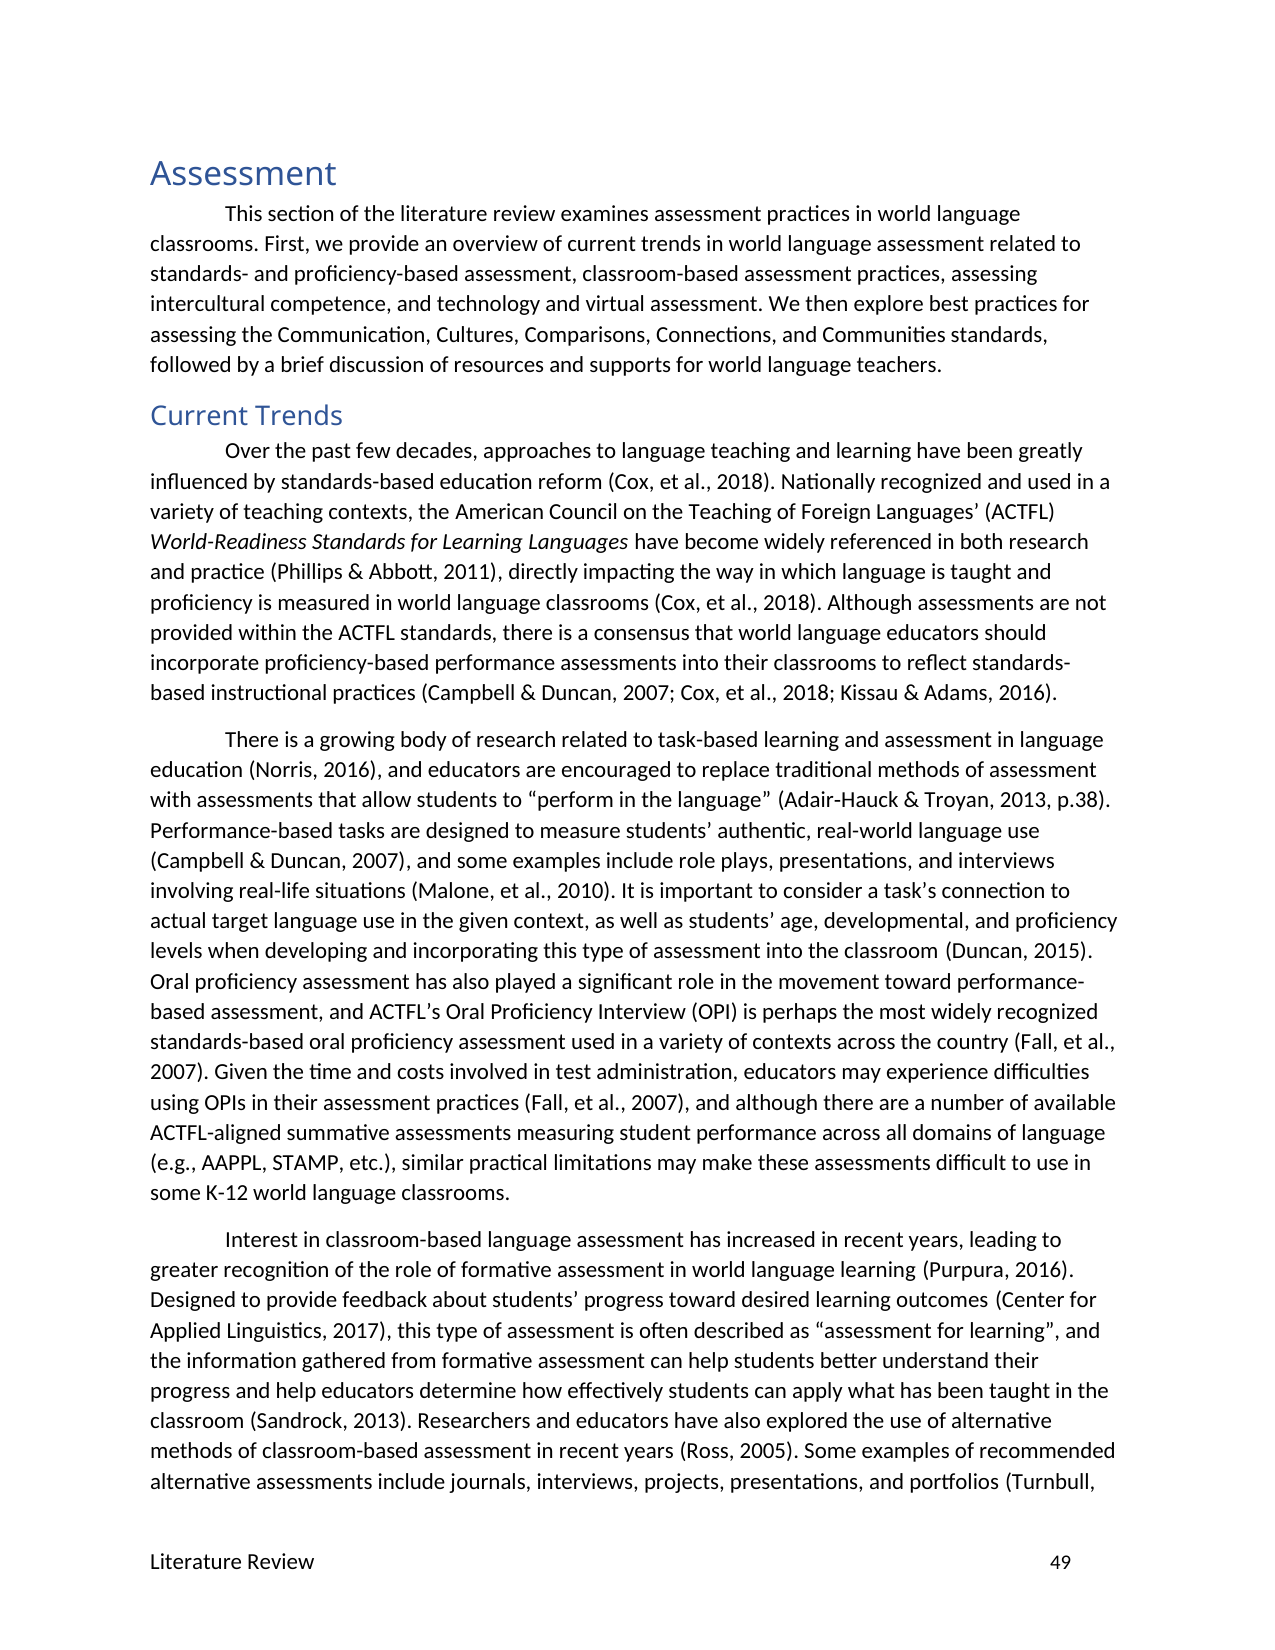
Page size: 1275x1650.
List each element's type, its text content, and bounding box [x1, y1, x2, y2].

text This section of the literature review examines assessment practices in world language classrooms. First, we provide an overview of current trends in world language assessment related to standards- and proficiency-based assessment, classroom-based assessment practices, assessing intercultural competence, and technology and virtual assessment. We then explore best practices for assessing the Communication, Cultures, Comparisons, Connections, and Communities standards, followed by a brief discussion of resources and supports for world language teachers. [150, 199, 1125, 378]
text There is a growing body of research related to task-based learning and assessment in language education , and educators are encouraged to replace traditional methods of assessment with assessments that allow students to “perform in the language” (Adair‐Hauck & Troyan, 2013, p.38). Performance-based tasks are designed to measure students’ authentic, real-world language use , and some examples include role plays, presentations, and interviews involving real-life situations (Malone, et al., 2010). It is important to consider a task’s connection to actual target language use in the given context, as well as students’ age, developmental, and proficiency levels when developing and incorporating this type of assessment into the classroom . Oral proficiency assessment has also played a significant role in the movement toward performance-based assessment, and ACTFL’s Oral Proficiency Interview (OPI) is perhaps the most widely recognized standards-based oral proficiency assessment used in a variety of contexts across the country (Fall, et al., 2007). Given the time and costs involved in test administration, educators may experience difficulties using OPIs in their assessment practices (Fall, et al., 2007), and although there are a number of available ACTFL-aligned summative assessments measuring student performance across all domains of language (e.g., AAPPL, STAMP, etc.), similar practical limitations may make these assessments difficult to use in some K-12 world language classrooms. [150, 725, 1125, 1206]
text Over the past few decades, approaches to language teaching and learning have been greatly influenced by standards-based education reform (Cox, et al., 2018). Nationally recognized and used in a variety of teaching contexts, the American Council on the Teaching of Foreign Languages’ (ACTFL) World-Readiness Standards for Learning Languages have become widely referenced in both research and practice, directly impacting the way in which language is taught and proficiency is measured in world language classrooms (Cox, et al., 2018). Although assessments are not provided within the ACTFL standards, there is a consensus that world language educators should incorporate proficiency-based performance assessments into their classrooms to reflect standards-based instructional practices (Campbell & Duncan, 2007; Cox, et al., 2018; Kissau & Adams, 2016). [150, 437, 1125, 706]
subtitle Current Trends [150, 397, 1125, 434]
subtitle Assessment [150, 150, 1125, 195]
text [150, 1225, 1125, 1495]
